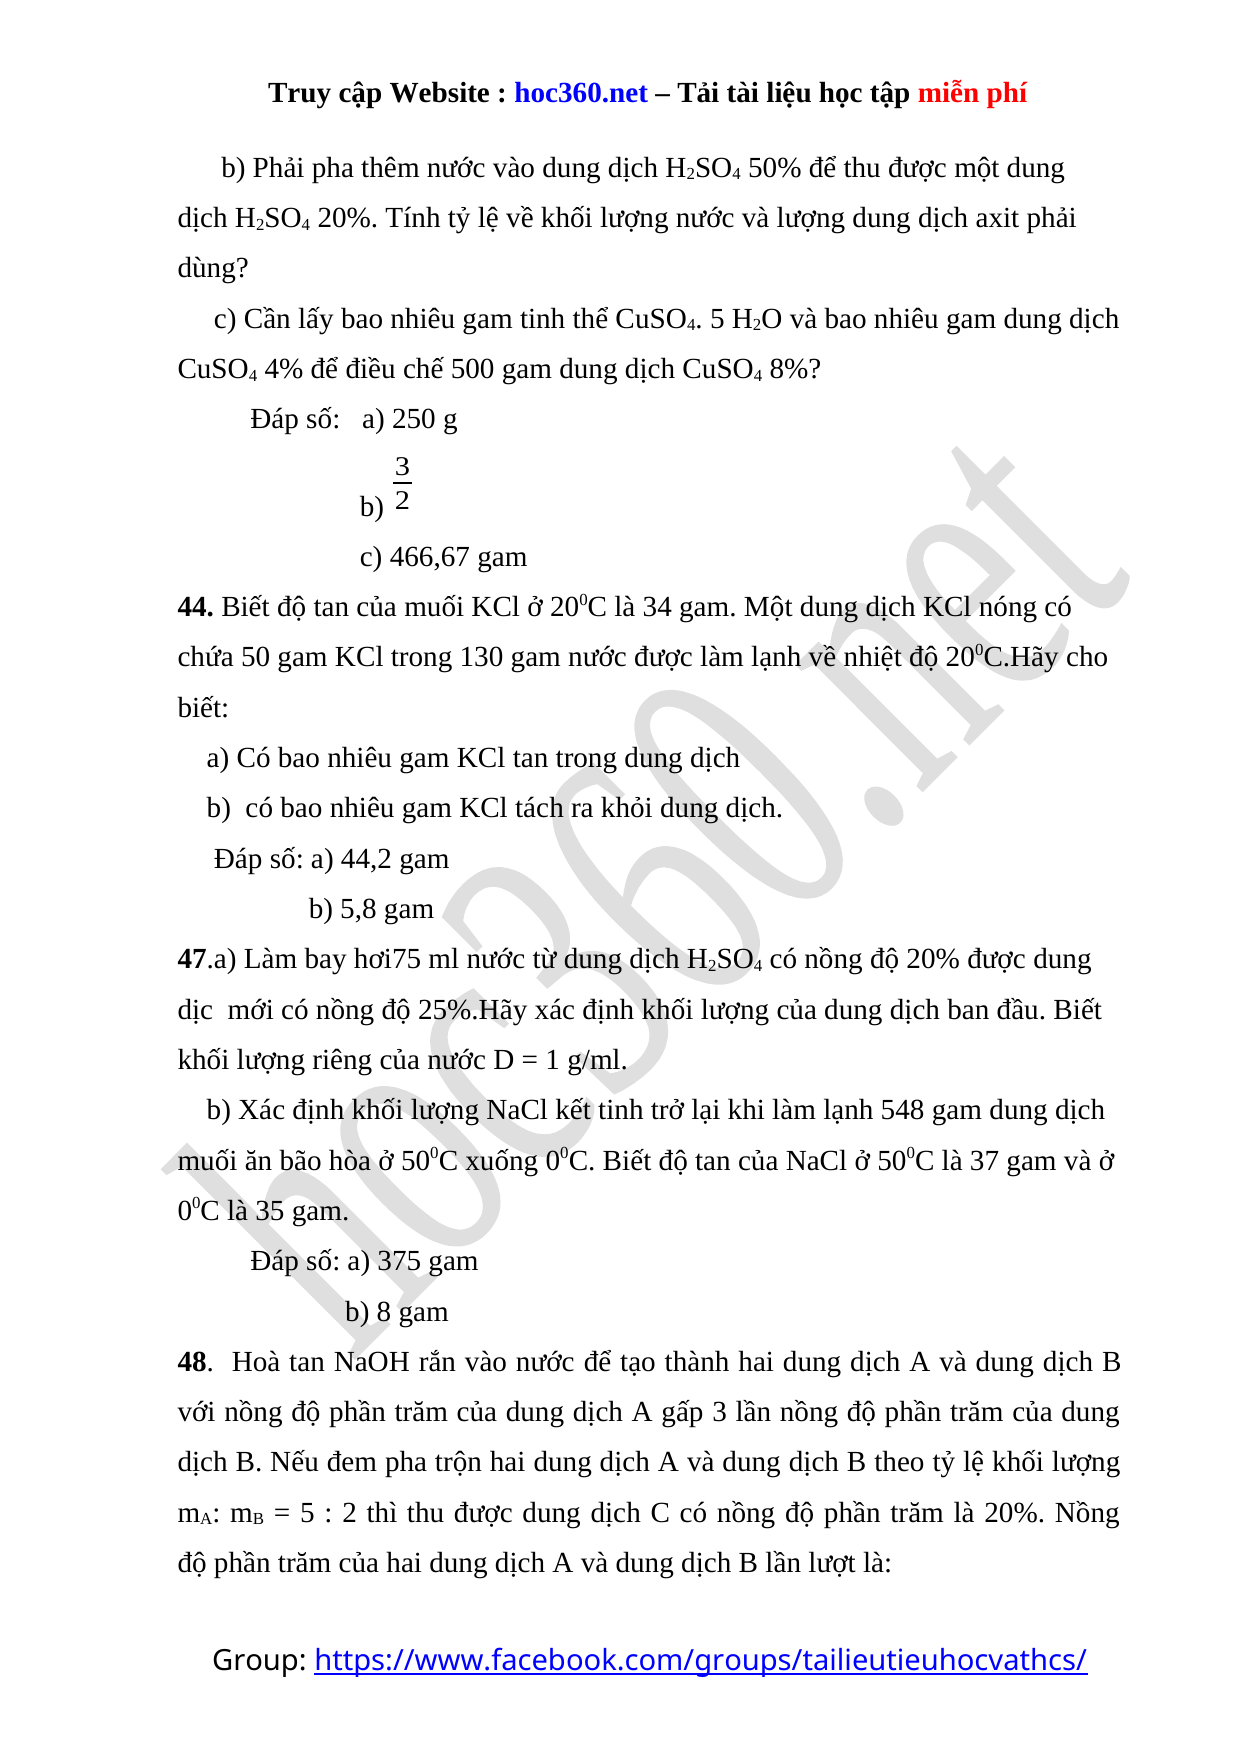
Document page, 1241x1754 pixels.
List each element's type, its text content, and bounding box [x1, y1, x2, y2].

text b) Phải pha thêm nước vào dung dịch H2SO4 50% để thu được một dung dịch H2SO4 20%. Tính tỷ lệ về khối lượng nước và lượng dung dịch axit phải dùng? [177, 150, 1122, 284]
text c) 466,67 gam [177, 539, 1122, 572]
text b) [177, 452, 1122, 522]
text b) Xác định khối lượng NaCl kết tinh trở lại khi làm lạnh 548 gam dung dịch muối ăn bão hòa ở 500C xuống 00C. Biết độ tan của NaCl ở 500C là 37 gam và ở 00C là 35 gam. [177, 1092, 1122, 1227]
text Đáp số: a) 375 gam [177, 1243, 1122, 1277]
text 44. Biết độ tan của muối KCl ở 200C là 34 gam. Một dung dịch KCl nóng có chứa 50 gam KCl trong 130 gam nước được làm lạnh về nhiệt độ 200C.Hãy cho biết: [177, 589, 1122, 723]
text 48. Hoà tan NaOH rắn vào nước để tạo thành hai dung dịch A và dung dịch B với nồng độ phần trăm của dung dịch A gấp 3 lần nồng độ phần trăm của dung dịch B. Nếu đem pha trộn hai dung dịch A và dung dịch B theo tỷ lệ khối lượng mA: mB = 5 : 2 thì thu được dung dịch C có nồng độ phần trăm là 20%. Nồng độ phần trăm của hai dung dịch A và dung dịch B lần lượt là: [177, 1344, 1122, 1579]
text b) có bao nhiêu gam KCl tách ra khỏi dung dịch. [177, 791, 1122, 824]
text 47.a) Làm bay hơi75 ml nước từ dung dịch H2SO4 có nồng độ 20% được dung dịc mới có nồng độ 25%.Hãy xác định khối lượng của dung dịch ban đầu. Biết khối lượng riêng của nước D = 1 g/ml. [177, 941, 1122, 1076]
text Đáp số: a) 250 g [177, 402, 1122, 435]
text b) 5,8 gam [177, 891, 1122, 925]
text c) Cần lấy bao nhiêu gam tinh thể CuSO4. 5 H2O và bao nhiêu gam dung dịch CuSO4 4% để điều chế 500 gam dung dịch CuSO4 8%? [177, 301, 1122, 385]
text b) 8 gam [177, 1294, 1122, 1327]
text Đáp số: a) 44,2 gam [177, 841, 1122, 874]
text a) Có bao nhiêu gam KCl tan trong dung dịch [177, 740, 1122, 774]
